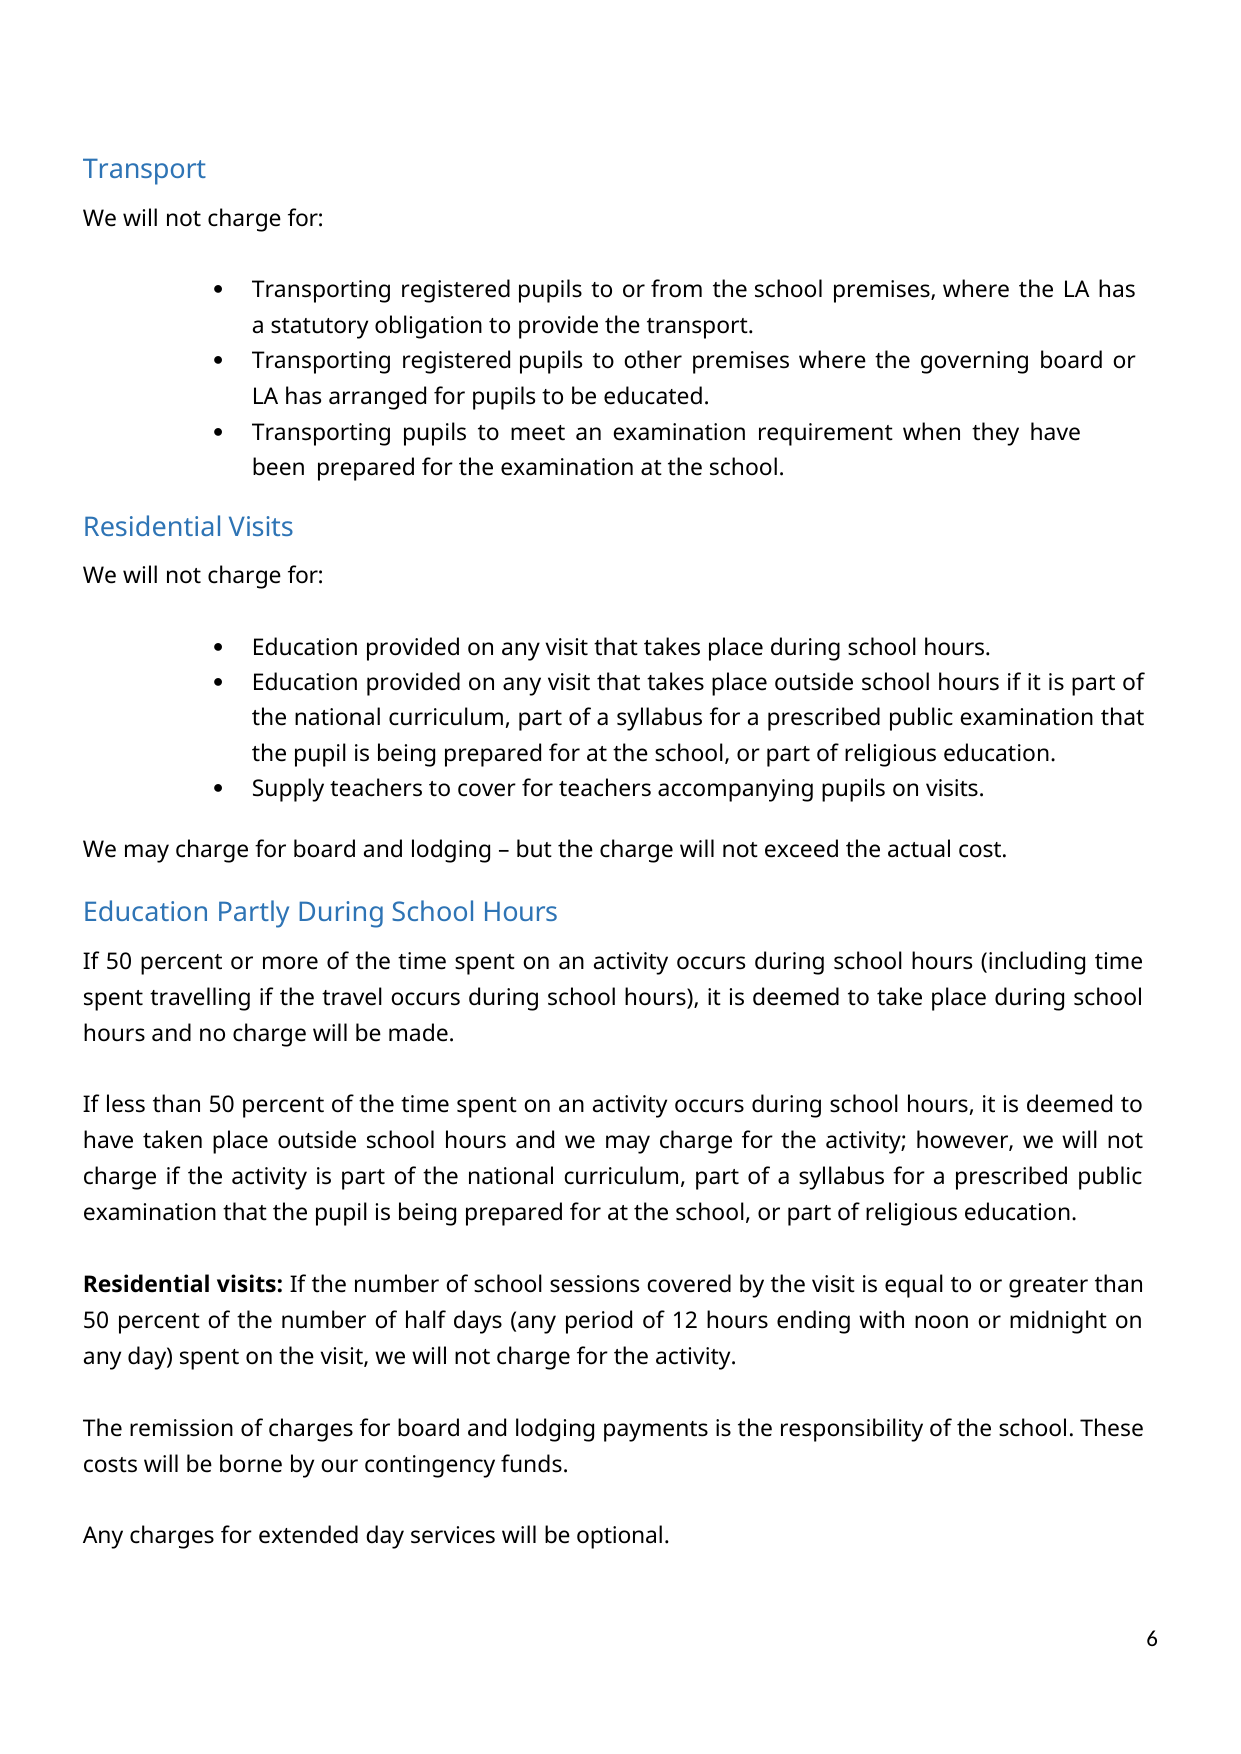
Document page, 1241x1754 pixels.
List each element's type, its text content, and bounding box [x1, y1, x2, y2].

text We may charge for board and lodging – but the charge will not exceed the actual cost. [83, 833, 1157, 864]
text We will not charge for: [83, 202, 1157, 233]
list Transporting registered pupils to or from the school premises, where the LA has a statutory obligation to provide the transport. [214, 273, 1145, 340]
text We will not charge for: [83, 559, 1157, 591]
list Education provided on any visit that takes place outside school hours if it is part of the national curriculum, part of a syllabus for a prescribed public examination that the pupil is being prepared for at the school, or part of religious education. [214, 666, 1145, 768]
text Residential visits: If the number of school sessions covered by the visit is equal to or greater than 50 percent of the number of half days (any period of 12 hours ending with noon or midnight on any day) spent on the visit, we will not charge for the activity. [83, 1268, 1145, 1371]
text If 50 percent or more of the time spent on an activity occurs during school hours (including time spent travelling if the travel occurs during school hours), it is deemed to take place during school hours and no charge will be made. [83, 945, 1145, 1048]
text The remission of charges for board and lodging payments is the responsibility of the school. These costs will be borne by our contingency funds. [83, 1412, 1145, 1479]
list Transporting pupils to meet an examination requirement when they have been prepared for the examination at the school. [214, 416, 1145, 482]
text If less than 50 percent of the time spent on an activity occurs during school hours, it is deemed to have taken place outside school hours and we may charge for the activity; however, we will not charge if the activity is part of the national curriculum, part of a syllabus for a prescribed public examination that the pupil is being prepared for at the school, or part of religious education. [83, 1088, 1145, 1227]
subtitle Residential Visits [83, 507, 1157, 544]
list Education provided on any visit that takes place during school hours. [214, 631, 1157, 662]
subtitle Transport [83, 150, 1157, 187]
list Supply teachers to cover for teachers accompanying pupils on visits. [214, 772, 1157, 803]
text Any charges for extended day services will be optional. [83, 1519, 1157, 1550]
list Transporting registered pupils to other premises where the governing board or LA has arranged for pupils to be educated. [214, 344, 1145, 411]
subtitle Education Partly During School Hours [83, 893, 1157, 929]
